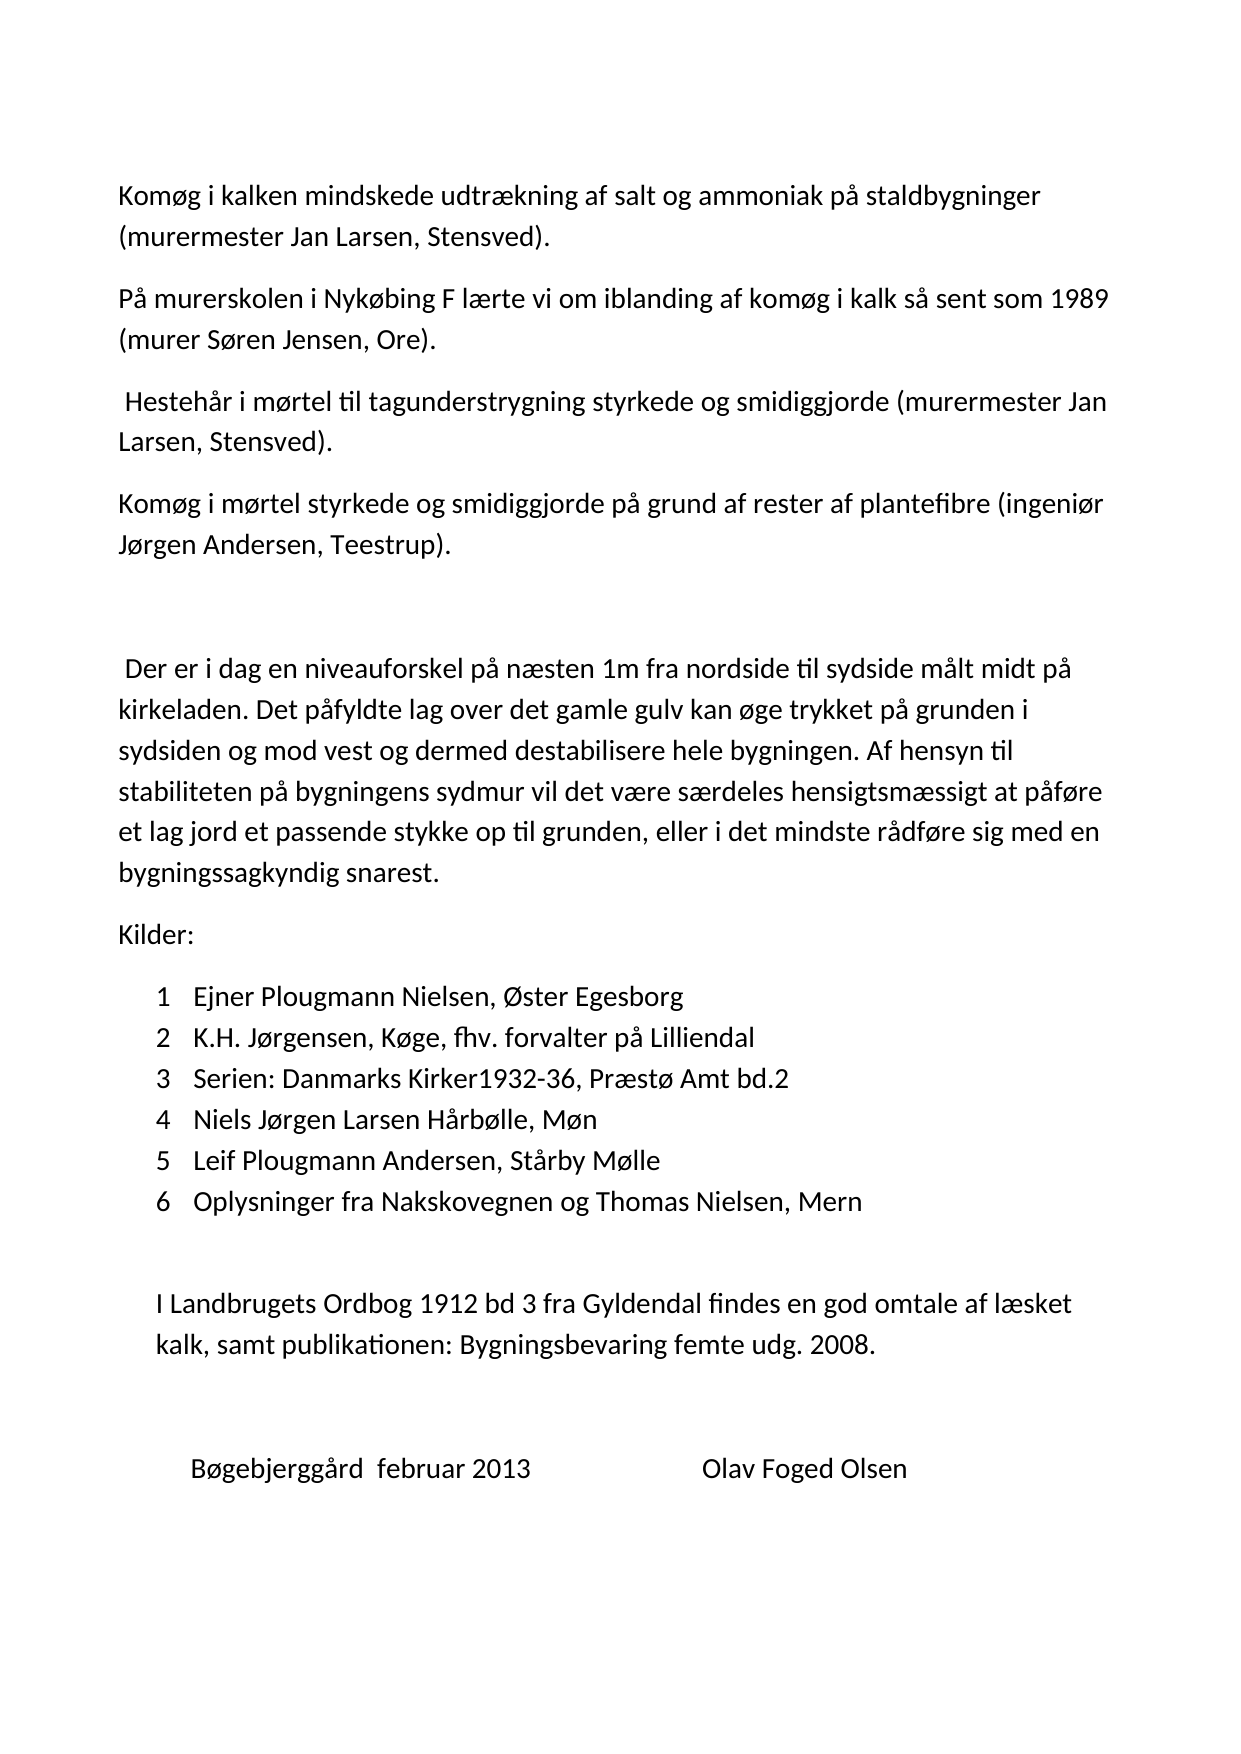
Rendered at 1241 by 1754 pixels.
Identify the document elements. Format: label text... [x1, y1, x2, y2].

text På murerskolen i Nykøbing F lærte vi om iblanding af komøg i kalk så sent som 1989 (murer Søren Jensen, Ore). [118, 280, 1122, 356]
list Leif Plougmann Andersen, Stårby Mølle [156, 1142, 1122, 1177]
list Ejner Plougmann Nielsen, Øster Egesborg [156, 978, 1122, 1014]
list Oplysninger fra Nakskovegnen og Thomas Nielsen, Mern [156, 1183, 1122, 1218]
text Komøg i kalken mindskede udtrækning af salt og ammoniak på staldbygninger (murermester Jan Larsen, Stensved). [118, 177, 1122, 254]
text Hestehår i mørtel til tagunderstrygning styrkede og smidiggjorde (murermester Jan Larsen, Stensved). [118, 383, 1122, 459]
list Niels Jørgen Larsen Hårbølle, Møn [156, 1101, 1122, 1136]
text I Landbrugets Ordbog 1912 bd 3 fra Gyldendal findes en god omtale af læsket kalk, samt publikationen: Bygningsbevaring femte udg. 2008. [156, 1285, 1122, 1362]
list Serien: Danmarks Kirker1932-36, Præstø Amt bd.2 [156, 1060, 1122, 1096]
text Komøg i mørtel styrkede og smidiggjorde på grund af rester af plantefibre (ingeniør Jørgen Andersen, Teestrup). [118, 485, 1122, 562]
text Bøgebjerggård februar 2013 Olav Foged Olsen [118, 1450, 1122, 1486]
text Der er i dag en niveauforskel på næsten 1m fra nordside til sydside målt midt på kirkeladen. Det påfyldte lag over det gamle gulv kan øge trykket på grunden i sydsiden og mod vest og dermed destabilisere hele bygningen. Af hensyn til stabiliteten på bygningens sydmur vil det være særdeles hensigtsmæssigt at påføre et lag jord et passende stykke op til grunden, eller i det mindste rådføre sig med en bygningssagkyndig snarest. [118, 650, 1122, 890]
text Kilder: [118, 916, 1122, 952]
list K.H. Jørgensen, Køge, fhv. forvalter på Lilliendal [156, 1019, 1122, 1054]
